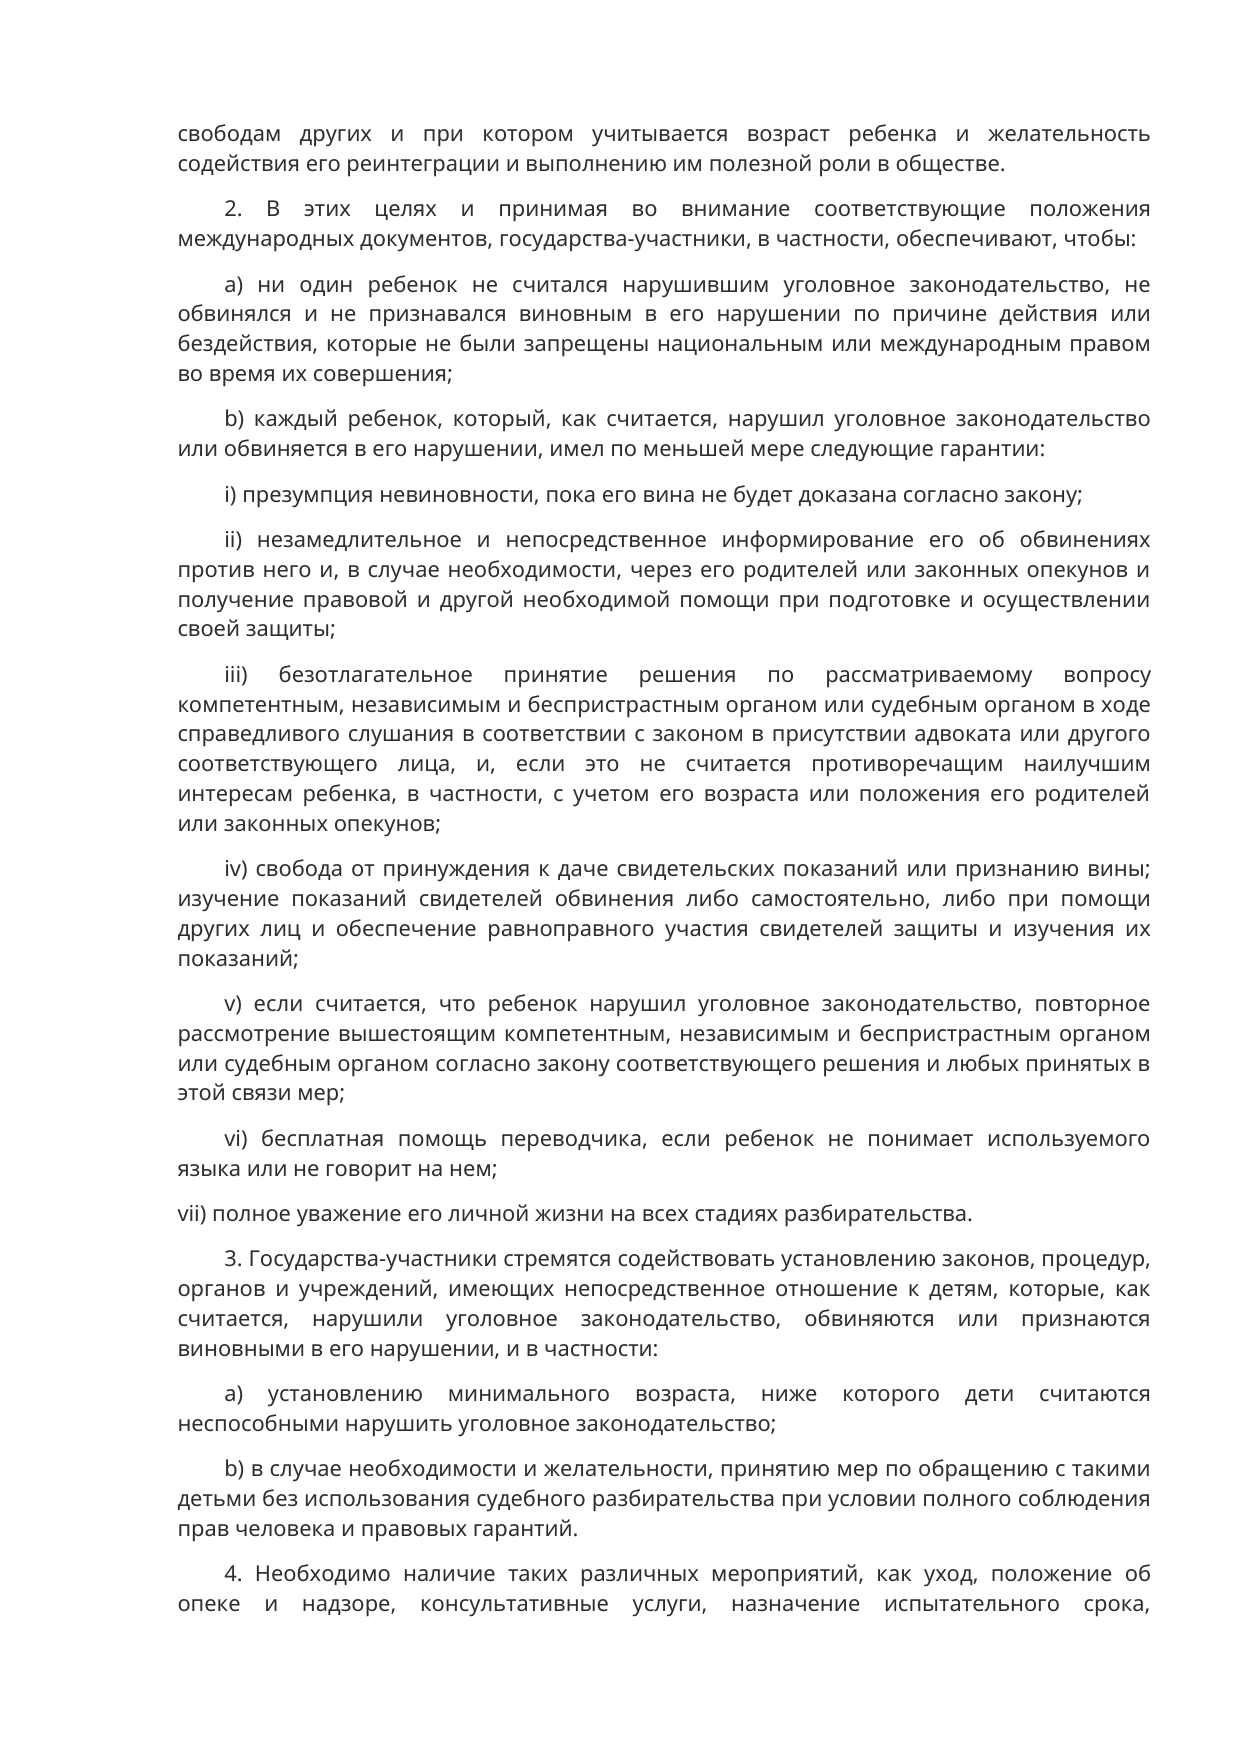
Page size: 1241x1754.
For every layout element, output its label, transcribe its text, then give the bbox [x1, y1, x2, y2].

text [177, 1558, 1152, 1618]
text b) каждый ребенок, который, как считается, нарушил уголовное законодательство или обвиняется в его нарушении, имел по меньшей мере следующие гарантии: [177, 403, 1152, 463]
text iii) безотлагательное принятие решения по рассматриваемому вопросу компетентным, независимым и беспристрастным органом или судебным органом в ходе справедливого слушания в соответствии с законом в присутствии адвоката или другого соответствующего лица, и, если это не считается противоречащим наилучшим интересам ребенка, в частности, с учетом его возраста или положения его родителей или законных опекунов; [177, 659, 1152, 837]
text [177, 118, 1152, 178]
text v) если считается, что ребенок нарушил уголовное законодательство, повторное рассмотрение вышестоящим компетентным, независимым и беспристрастным органом или судебным органом согласно закону соответствующего решения и любых принятых в этой связи мер; [177, 988, 1152, 1107]
text 2. В этих целях и принимая во внимание соответствующие положения международных документов, государства-участники, в частности, обеспечивают, чтобы: [177, 193, 1152, 253]
text vii) полное уважение его личной жизни на всех стадиях разбирательства. [177, 1198, 1152, 1228]
text 3. Государства-участники стремятся содействовать установлению законов, процедур, органов и учреждений, имеющих непосредственное отношение к детям, которые, как считается, нарушили уголовное законодательство, обвиняются или признаются виновными в его нарушении, и в частности: [177, 1243, 1152, 1362]
text a) установлению минимального возраста, ниже которого дети считаются неспособными нарушить уголовное законодательство; [177, 1378, 1152, 1438]
text a) ни один ребенок не считался нарушившим уголовное законодательство, не обвинялся и не признавался виновным в его нарушении по причине действия или бездействия, которые не были запрещены национальным или международным правом во время их совершения; [177, 268, 1152, 388]
text vi) бесплатная помощь переводчика, если ребенок не понимает используемого языка или не говорит на нем; [177, 1123, 1152, 1182]
text ii) незамедлительное и непосредственное информирование его об обвинениях против него и, в случае необходимости, через его родителей или законных опекунов и получение правовой и другой необходимой помощи при подготовке и осуществлении своей защиты; [177, 524, 1152, 643]
text iv) свобода от принуждения к даче свидетельских показаний или признанию вины; изучение показаний свидетелей обвинения либо самостоятельно, либо при помощи других лиц и обеспечение равноправного участия свидетелей защиты и изучения их показаний; [177, 853, 1152, 972]
text b) в случае необходимости и желательности, принятию мер по обращению с такими детьми без использования судебного разбирательства при условии полного соблюдения прав человека и правовых гарантий. [177, 1453, 1152, 1543]
text i) презумпция невиновности, пока его вина не будет доказана согласно закону; [177, 478, 1152, 508]
